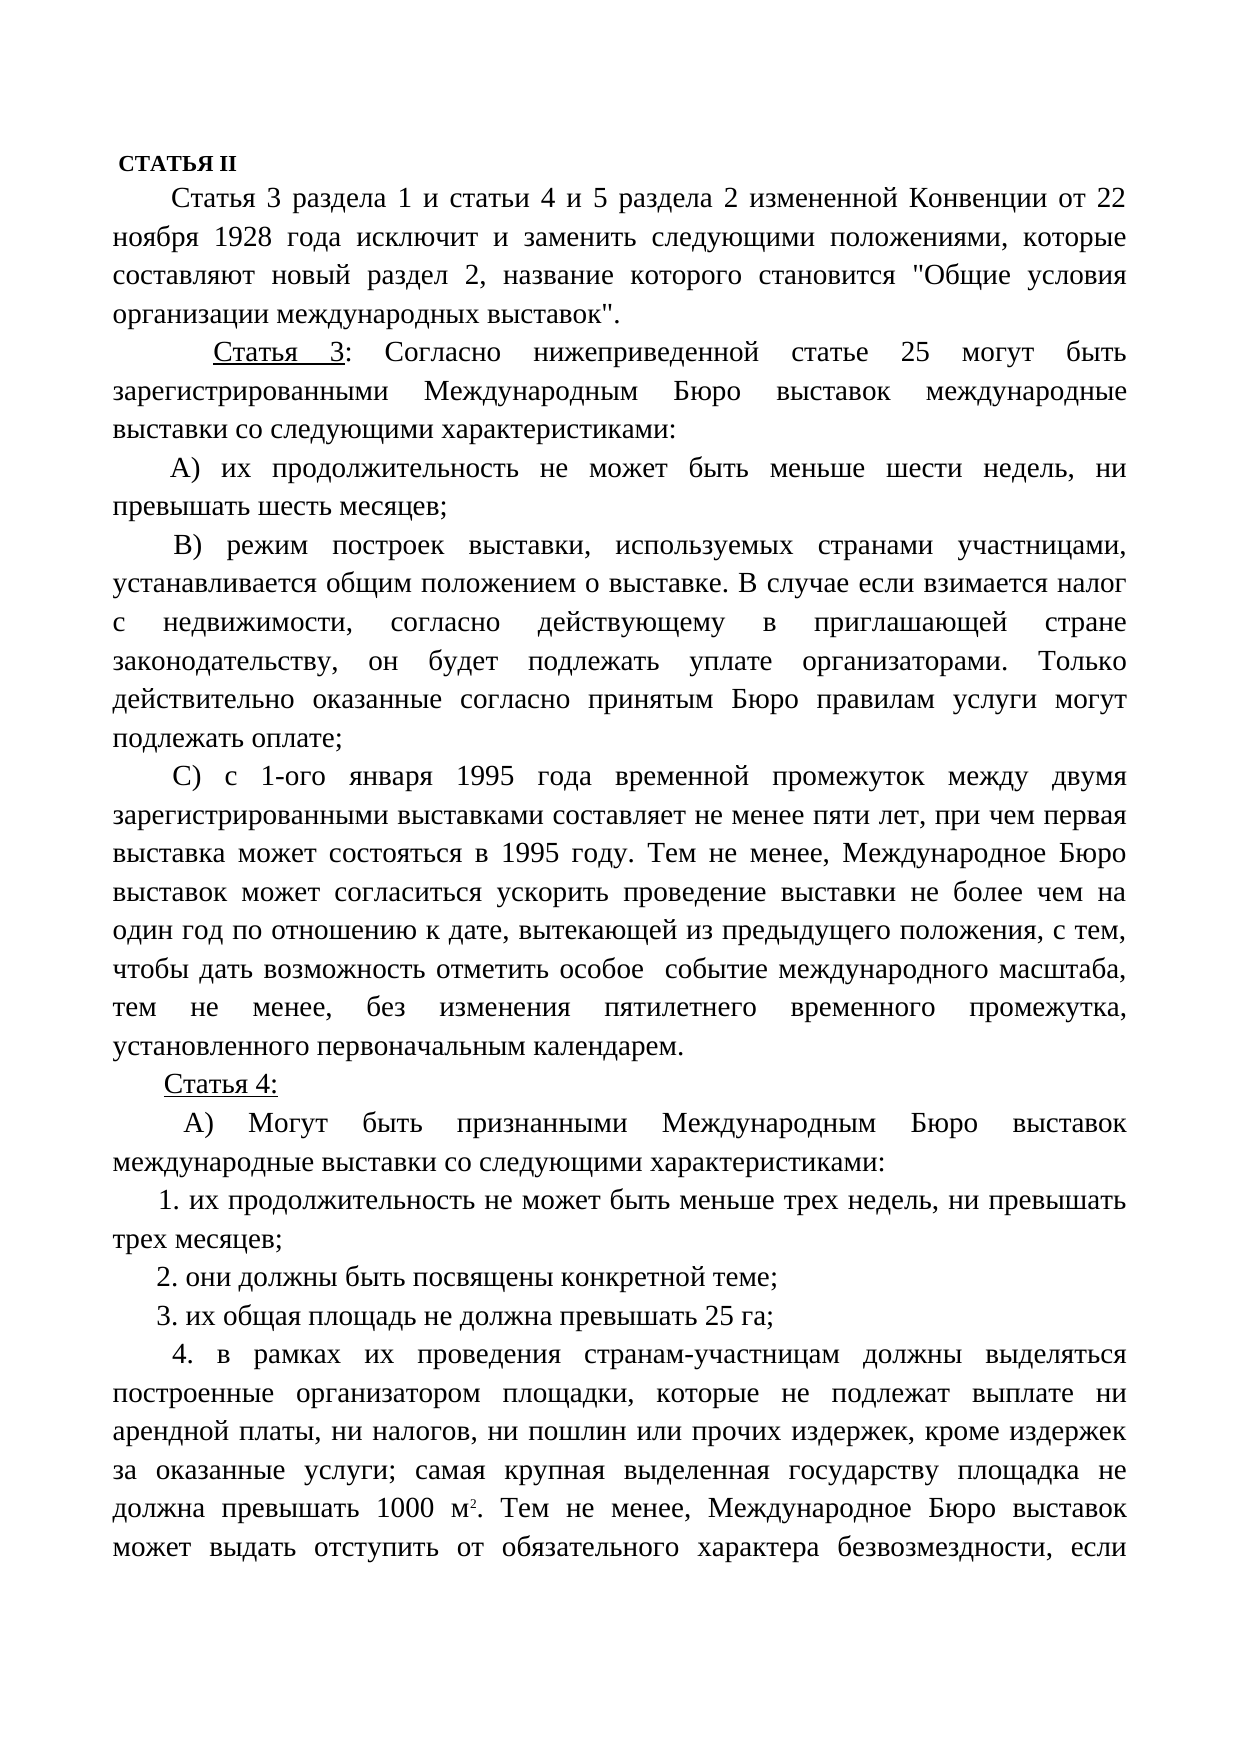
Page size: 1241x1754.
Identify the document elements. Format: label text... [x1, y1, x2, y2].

text В) режим построек выставки, используемых странами участницами, устанавливается общим положением о выставке. В случае если взимается налог с недвижимости, согласно действующему в приглашающей стране законодательству, он будет подлежать уплате организаторами. Только действительно оказанные согласно принятым Бюро правилам услуги могут подлежать оплате; [112, 527, 1128, 753]
text Статья 3: Согласно нижеприведенной статье 25 могут быть зарегистрированными Международным Бюро выставок международные выставки со следующими характеристиками: [112, 334, 1128, 445]
text 2. они должны быть посвящены конкретной теме; [112, 1259, 1128, 1293]
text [112, 1336, 1128, 1563]
text С) с 1-ого января 1995 года временной промежуток между двумя зарегистрированными выставками составляет не менее пяти лет, при чем первая выставка может состояться в 1995 году. Тем не менее, Международное Бюро выставок может согласиться ускорить проведение выставки не более чем на один год по отношению к дате, вытекающей из предыдущего положения, с тем, чтобы дать возможность отметить особое событие международного масштаба, тем не менее, без изменения пятилетнего временного промежутка, установленного первоначальным календарем. [112, 758, 1128, 1062]
text Статья 4: [112, 1067, 1128, 1100]
text Статья 3 раздела 1 и статьи 4 и 5 раздела 2 измененной Конвенции от 22 ноября 1928 года исключит и заменить следующими положениями, которые составляют новый раздел 2, название которого становится "Общие условия организации международных выставок". [112, 180, 1128, 329]
text А) Могут быть признанными Международным Бюро выставок международные выставки со следующими характеристиками: [112, 1105, 1128, 1177]
text А) их продолжительность не может быть меньше шести недель, ни превышать шесть месяцев; [112, 450, 1128, 522]
text 1. их продолжительность не может быть меньше трех недель, ни превышать трех месяцев; [112, 1182, 1128, 1254]
text СТАТЬЯ II [112, 150, 1128, 176]
text 3. их общая площадь не должна превышать 25 га; [112, 1298, 1128, 1331]
